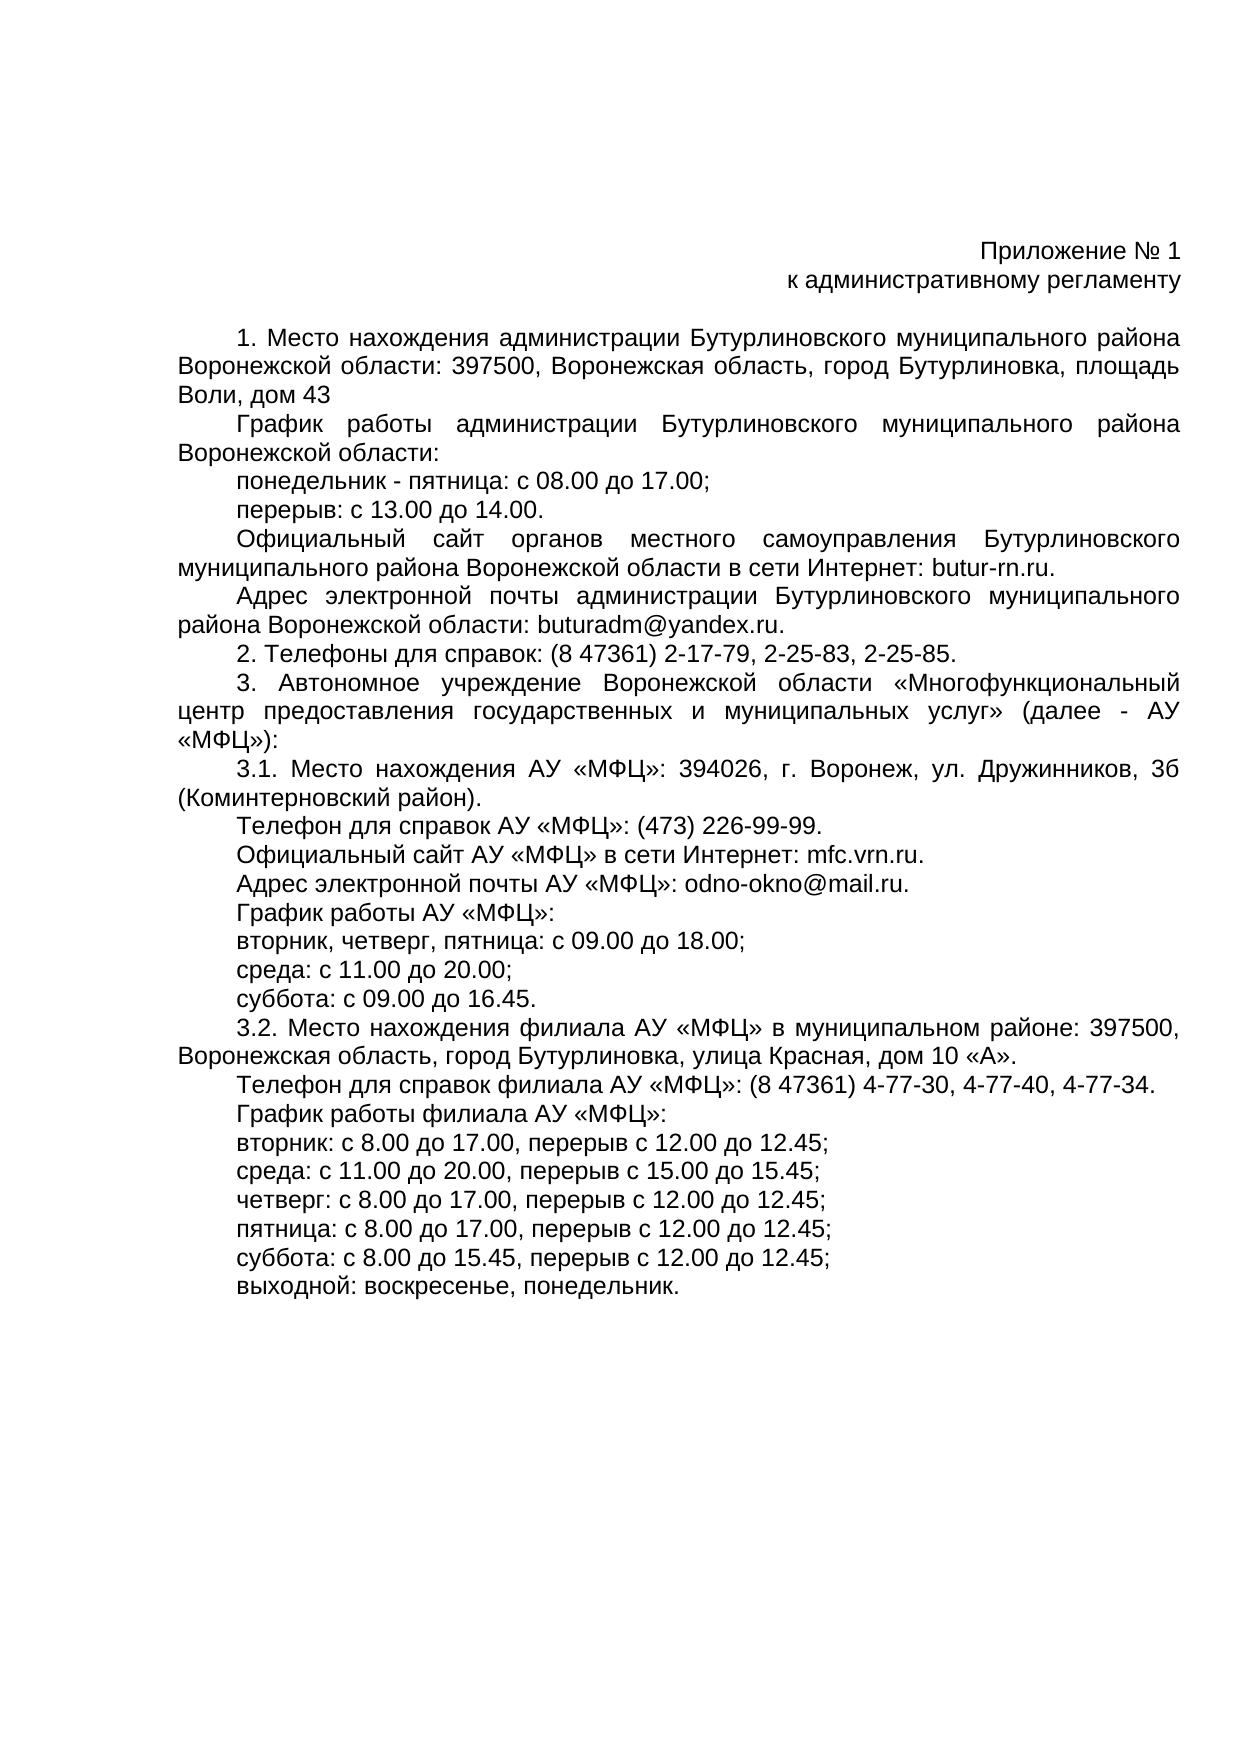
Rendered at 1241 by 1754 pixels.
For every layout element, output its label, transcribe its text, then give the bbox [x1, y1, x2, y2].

text перерыв: с 13.00 до 14.00. [177, 495, 1181, 524]
text График работы АУ «МФЦ»: [177, 897, 1181, 926]
text к административному регламенту [177, 265, 1181, 294]
text вторник, четверг, пятница: с 09.00 до 18.00; [177, 926, 1181, 955]
text 1. Место нахождения администрации Бутурлиновского муниципального района Воронежской области: 397500, Воронежская область, город Бутурлиновка, площадь Воли, дом 43 [177, 322, 1181, 409]
text пятница: с 8.00 до 17.00, перерыв с 12.00 до 12.45; [177, 1214, 1181, 1242]
text суббота: с 09.00 до 16.45. [177, 984, 1181, 1012]
text 3. Автономное учреждение Воронежской области «Многофункциональный центр предоставления государственных и муниципальных услуг» (далее - АУ «МФЦ»): [177, 667, 1181, 754]
text Адрес электронной почты АУ «МФЦ»: odno-okno@mail.ru. [177, 869, 1181, 897]
text среда: с 11.00 до 20.00; [177, 955, 1181, 984]
text Телефон для справок АУ «МФЦ»: (473) 226-99-99. [177, 811, 1181, 840]
text среда: с 11.00 до 20.00, перерыв с 15.00 до 15.45; [177, 1156, 1181, 1185]
text Адрес электронной почты администрации Бутурлиновского муниципального района Воронежской области: buturadm@yandex.ru. [177, 581, 1181, 639]
text Приложение № 1 [177, 236, 1181, 265]
text 3.1. Место нахождения АУ «МФЦ»: 394026, г. Воронеж, ул. Дружинников, 3б (Коминтерновский район). [177, 754, 1181, 811]
text Официальный сайт органов местного самоуправления Бутурлиновского муниципального района Воронежской области в сети Интернет: butur-rn.ru. [177, 524, 1181, 581]
text суббота: с 8.00 до 15.45, перерыв с 12.00 до 12.45; [177, 1242, 1181, 1271]
text четверг: с 8.00 до 17.00, перерыв с 12.00 до 12.45; [177, 1185, 1181, 1214]
text вторник: с 8.00 до 17.00, перерыв с 12.00 до 12.45; [177, 1127, 1181, 1156]
text 2. Телефоны для справок: (8 47361) 2-17-79, 2-25-83, 2-25-85. [177, 639, 1181, 667]
text выходной: воскресенье, понедельник. [177, 1271, 1181, 1300]
text 3.2. Место нахождения филиала АУ «МФЦ» в муниципальном районе: 397500, Воронежская область, город Бутурлиновка, улица Красная, дом 10 «А». [177, 1012, 1181, 1070]
text График работы филиала АУ «МФЦ»: [177, 1099, 1181, 1127]
text График работы администрации Бутурлиновского муниципального района Воронежской области: [177, 409, 1181, 466]
text Официальный сайт АУ «МФЦ» в сети Интернет: mfc.vrn.ru. [177, 840, 1181, 869]
text понедельник - пятница: с 08.00 до 17.00; [177, 466, 1181, 495]
text Телефон для справок филиала АУ «МФЦ»: (8 47361) 4-77-30, 4-77-40, 4-77-34. [177, 1070, 1181, 1099]
